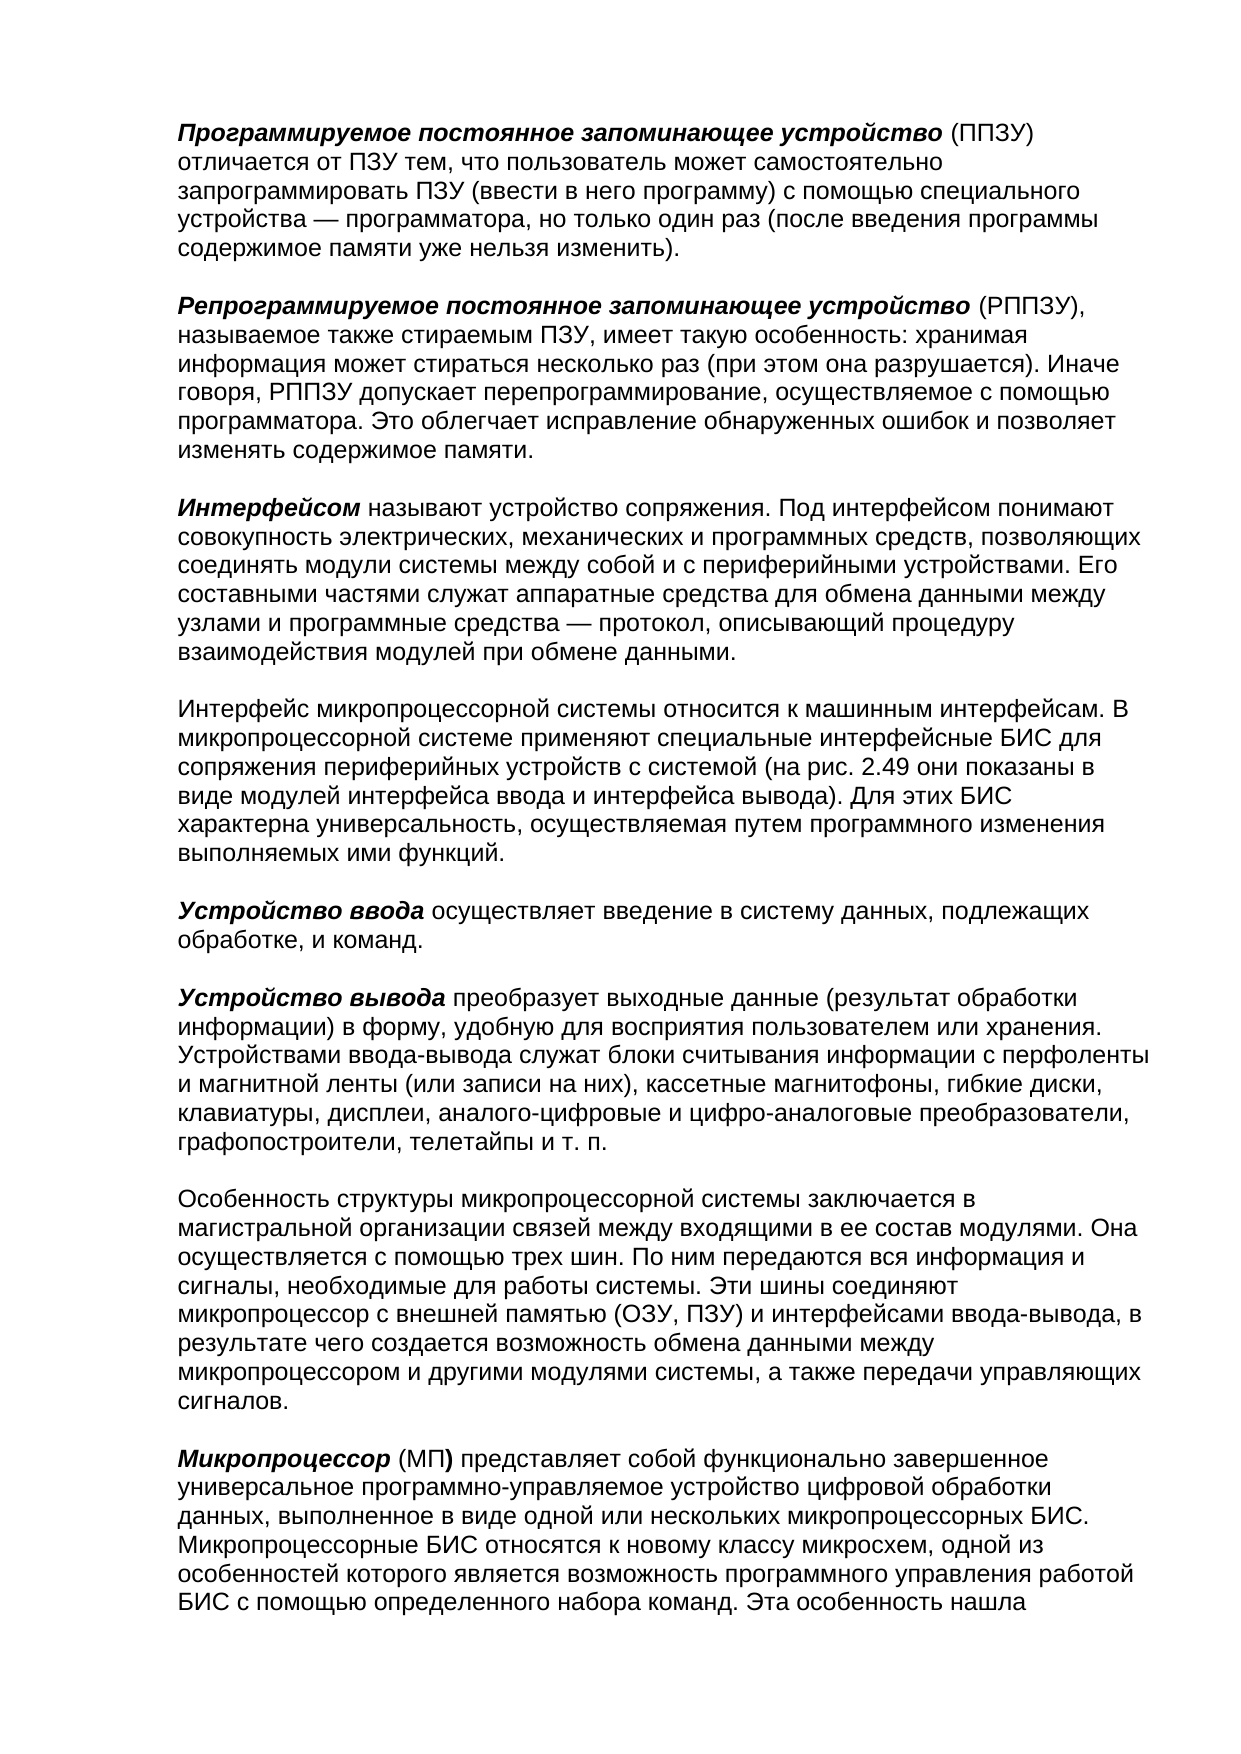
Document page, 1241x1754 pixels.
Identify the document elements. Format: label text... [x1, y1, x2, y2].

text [177, 1443, 1152, 1616]
text Репрограммируемое постоянное запоминающее устройство (РППЗУ), называемое также стираемым ПЗУ, имеет такую особенность: хранимая информация может стираться несколько раз (при этом она разрушается). Иначе говоря, РППЗУ допускает перепрограммирование, осуществляемое с помощью программатора. Это облегчает исправление обнаруженных ошибок и позволяет изменять содержимое памяти. [177, 291, 1152, 463]
text Программируемое постоянное запоминающее устройство (ППЗУ) отличается от ПЗУ тем, что пользователь может самостоятельно запрограммировать ПЗУ (ввести в него программу) с помощью специального устройства — программатора, но только один раз (после введения программы содержимое памяти уже нельзя изменить). [177, 118, 1152, 262]
text Интерфейс микропроцессорной системы относится к машинным интерфейсам. В микропроцессорной системе применяют специальные интерфейсные БИС для сопряжения периферийных устройств с системой (на рис. 2.49 они показаны в виде модулей интерфейса ввода и интерфейса вывода). Для этих БИС характерна универсальность, осуществляемая путем программного изменения выполняемых ими функций. [177, 694, 1152, 867]
text Устройство вывода преобразует выходные данные (результат обработки информации) в форму, удобную для восприятия пользователем или хранения. Устройствами ввода-вывода служат блоки считывания информации с перфоленты и магнитной ленты (или записи на них), кассетные магнитофоны, гибкие диски, клавиатуры, дисплеи, аналого-цифровые и цифро-аналоговые преобразователи, графопостроители, телетайпы и т. п. [177, 983, 1152, 1155]
text Устройство ввода осуществляет введение в систему данных, подлежащих обработке, и команд. [177, 896, 1152, 953]
text Интерфейсом называют устройство сопряжения. Под интерфейсом понимают совокупность электрических, механических и программных средств, позволяющих соединять модули системы между собой и с периферийными устройствами. Его составными частями служат аппаратные средства для обмена данными между узлами и программные средства — протокол, описывающий процедуру взаимодействия модулей при обмене данными. [177, 493, 1152, 665]
text Особенность структуры микропроцессорной системы заключается в магистральной организации связей между входящими в ее состав модулями. Она осуществляется с помощью трех шин. По ним передаются вся информация и сигналы, необходимые для работы системы. Эти шины соединяют микропроцессор с внешней памятью (ОЗУ, ПЗУ) и интерфейсами ввода-вывода, в результате чего создается возможность обмена данными между микропроцессором и другими модулями системы, а также передачи управляющих сигналов. [177, 1184, 1152, 1414]
